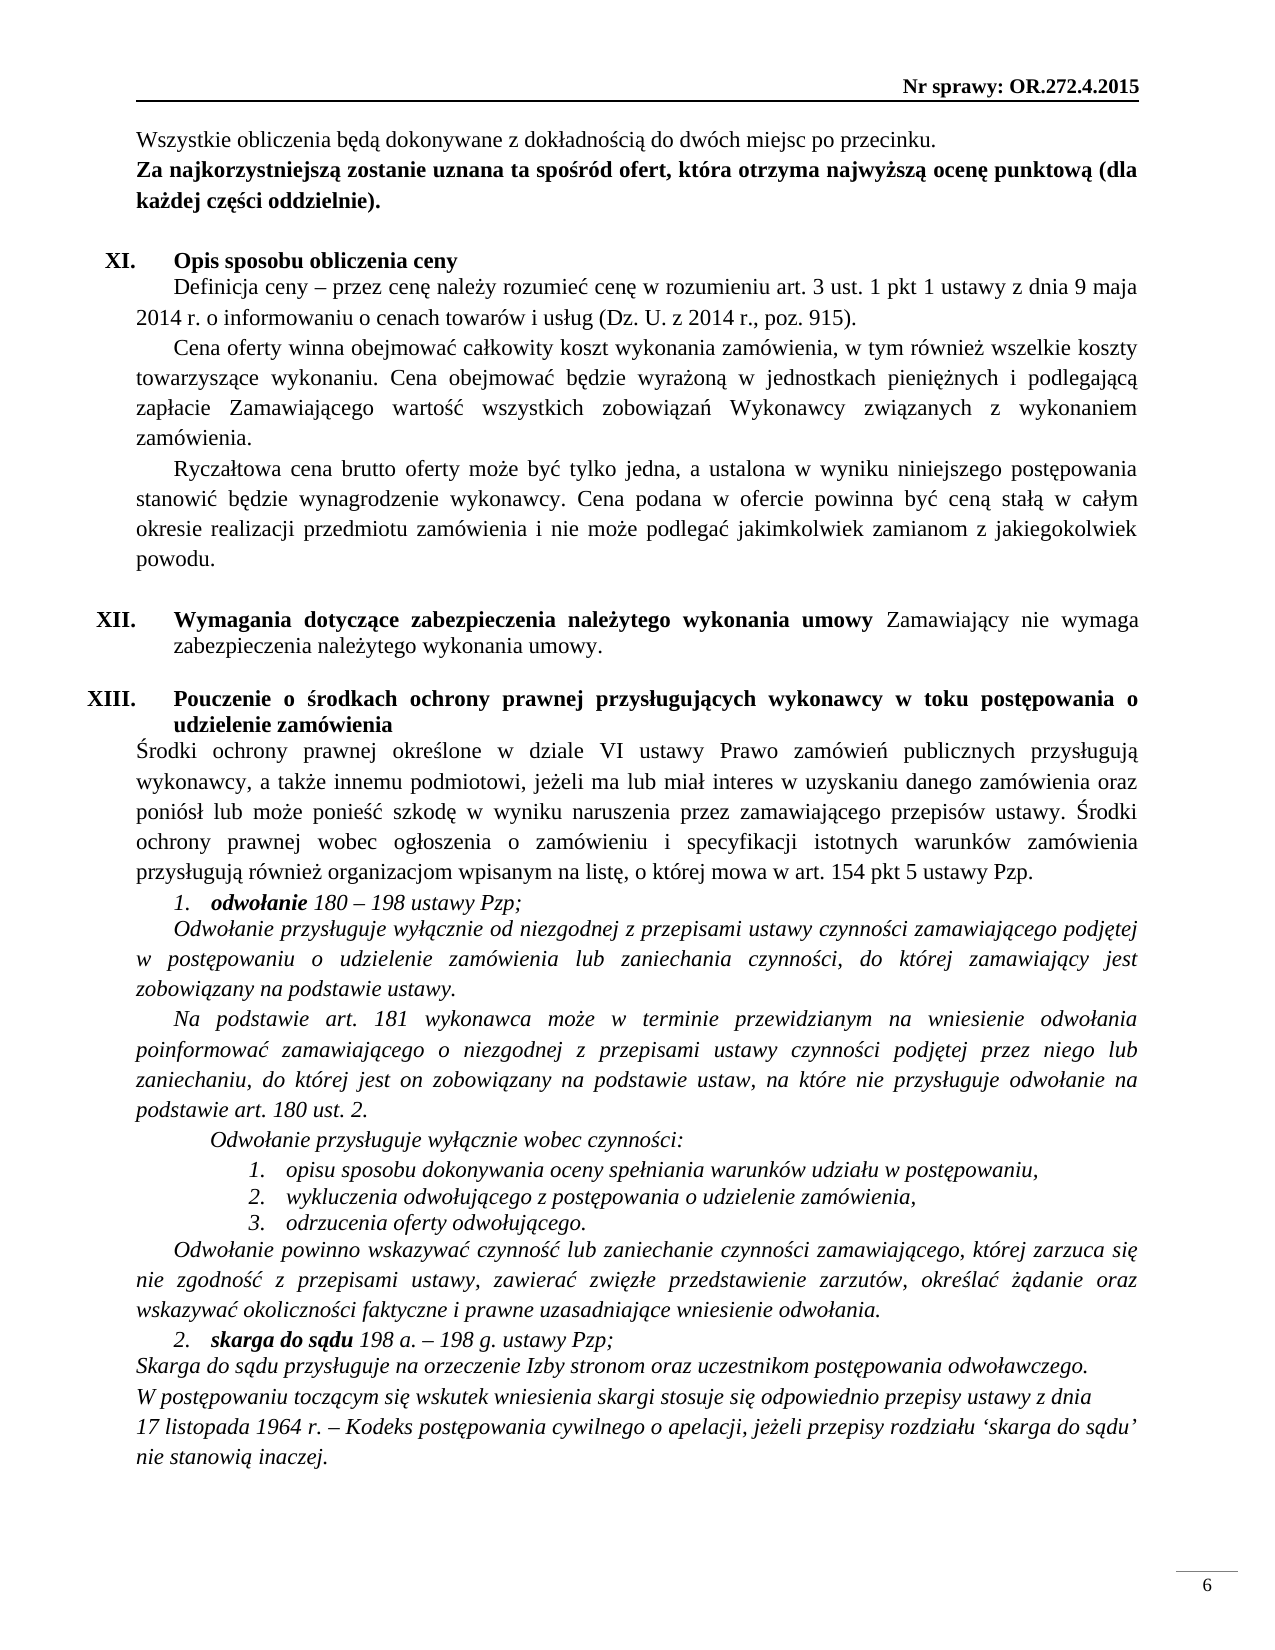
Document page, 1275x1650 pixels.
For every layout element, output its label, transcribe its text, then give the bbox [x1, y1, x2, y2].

text Definicja ceny – przez cenę należy rozumieć cenę w rozumieniu art. 3 ust. 1 pkt 1 ustawy z dnia 9 maja 2014 r. o informowaniu o cenach towarów i usług (Dz. U. z 2014 r., poz. 915). [136, 273, 1139, 330]
text Ryczałtowa cena brutto oferty może być tylko jedna, a ustalona w wyniku niniejszego postępowania stanowić będzie wynagrodzenie wykonawcy. Cena podana w ofercie powinna być ceną stałą w całym okresie realizacji przedmiotu zamówienia i nie może podlegać jakimkolwiek zamianom z jakiegokolwiek powodu. [136, 455, 1139, 572]
text Odwołanie przysługuje wyłącznie wobec czynności: [136, 1126, 1139, 1153]
list Wymagania dotyczące zabezpieczenia należytego wykonania umowy Zamawiający nie wymaga zabezpieczenia należytego wykonania umowy. [136, 606, 1139, 658]
list wykluczenia odwołującego z postępowania o udzielenie zamówienia, [248, 1183, 1139, 1209]
text Odwołanie przysługuje wyłącznie od niezgodnej z przepisami ustawy czynności zamawiającego podjętej w postępowaniu o udzielenie zamówienia lub zaniechania czynności, do której zamawiający jest zobowiązany na podstawie ustawy. [136, 915, 1139, 1002]
text Cena oferty winna obejmować całkowity koszt wykonania zamówienia, w tym również wszelkie koszty towarzyszące wykonaniu. Cena obejmować będzie wyrażoną w jednostkach pieniężnych i podlegającą zapłacie Zamawiającego wartość wszystkich zobowiązań Wykonawcy związanych z wykonaniem zamówienia. [136, 334, 1139, 451]
text Wszystkie obliczenia będą dokonywane z dokładnością do dwóch miejsc po przecinku. [136, 126, 1139, 153]
text Skarga do sądu przysługuje na orzeczenie Izby stronom oraz uczestnikom postępowania odwoławczego. [136, 1353, 1139, 1379]
text Środki ochrony prawnej określone w dziale VI ustawy Prawo zamówień publicznych przysługują wykonawcy, a także innemu podmiotowi, jeżeli ma lub miał interes w uzyskaniu danego zamówienia oraz poniósł lub może ponieść szkodę w wyniku naruszenia przez zamawiającego przepisów ustawy. Środki ochrony prawnej wobec ogłoszenia o zamówieniu i specyfikacji istotnych warunków zamówienia przysługują również organizacjom wpisanym na listę, o której mowa w art. 154 pkt 5 ustawy Pzp. [136, 737, 1139, 885]
text W postępowaniu toczącym się wskutek wniesienia skargi stosuje się odpowiednio przepisy ustawy z dnia [136, 1383, 1139, 1409]
text Za najkorzystniejszą zostanie uznana ta spośród ofert, która otrzyma najwyższą ocenę punktową (dla każdej części oddzielnie). [136, 156, 1139, 213]
list skarga do sądu . – . ustawy Pzp; [173, 1326, 1139, 1353]
text 17 listopada 1964 r. – Kodeks postępowania cywilnego o apelacji, jeżeli przepisy rozdziału ‘skarga do sądu’ nie stanowią inaczej. [136, 1413, 1139, 1469]
list Pouczenie o środkach ochrony prawnej przysługujących wykonawcy w toku postępowania o udzielenie zamówienia [136, 685, 1139, 737]
list opisu sposobu dokonywania oceny spełniania warunków udziału w postępowaniu, [248, 1157, 1139, 1183]
text Odwołanie powinno wskazywać czynność lub zaniechanie czynności zamawiającego, której zarzuca się nie zgodność z przepisami ustawy, zawierać zwięzłe przedstawienie zarzutów, określać żądanie oraz wskazywać okoliczności faktyczne i prawne uzasadniające wniesienie odwołania. [136, 1236, 1139, 1322]
text Na podstawie art. 181 wykonawca może w terminie przewidzianym na wniesienie odwołania poinformować zamawiającego o niezgodnej z przepisami ustawy czynności podjętej przez niego lub zaniechaniu, do której jest on zobowiązany na podstawie ustaw, na które nie przysługuje odwołanie na podstawie art. 180 ust. 2. [136, 1006, 1139, 1122]
list odwołanie 180 – 198 ustawy Pzp; [173, 888, 1139, 915]
list odrzucenia oferty odwołującego. [248, 1209, 1139, 1236]
list Opis sposobu obliczenia ceny [136, 247, 1139, 273]
